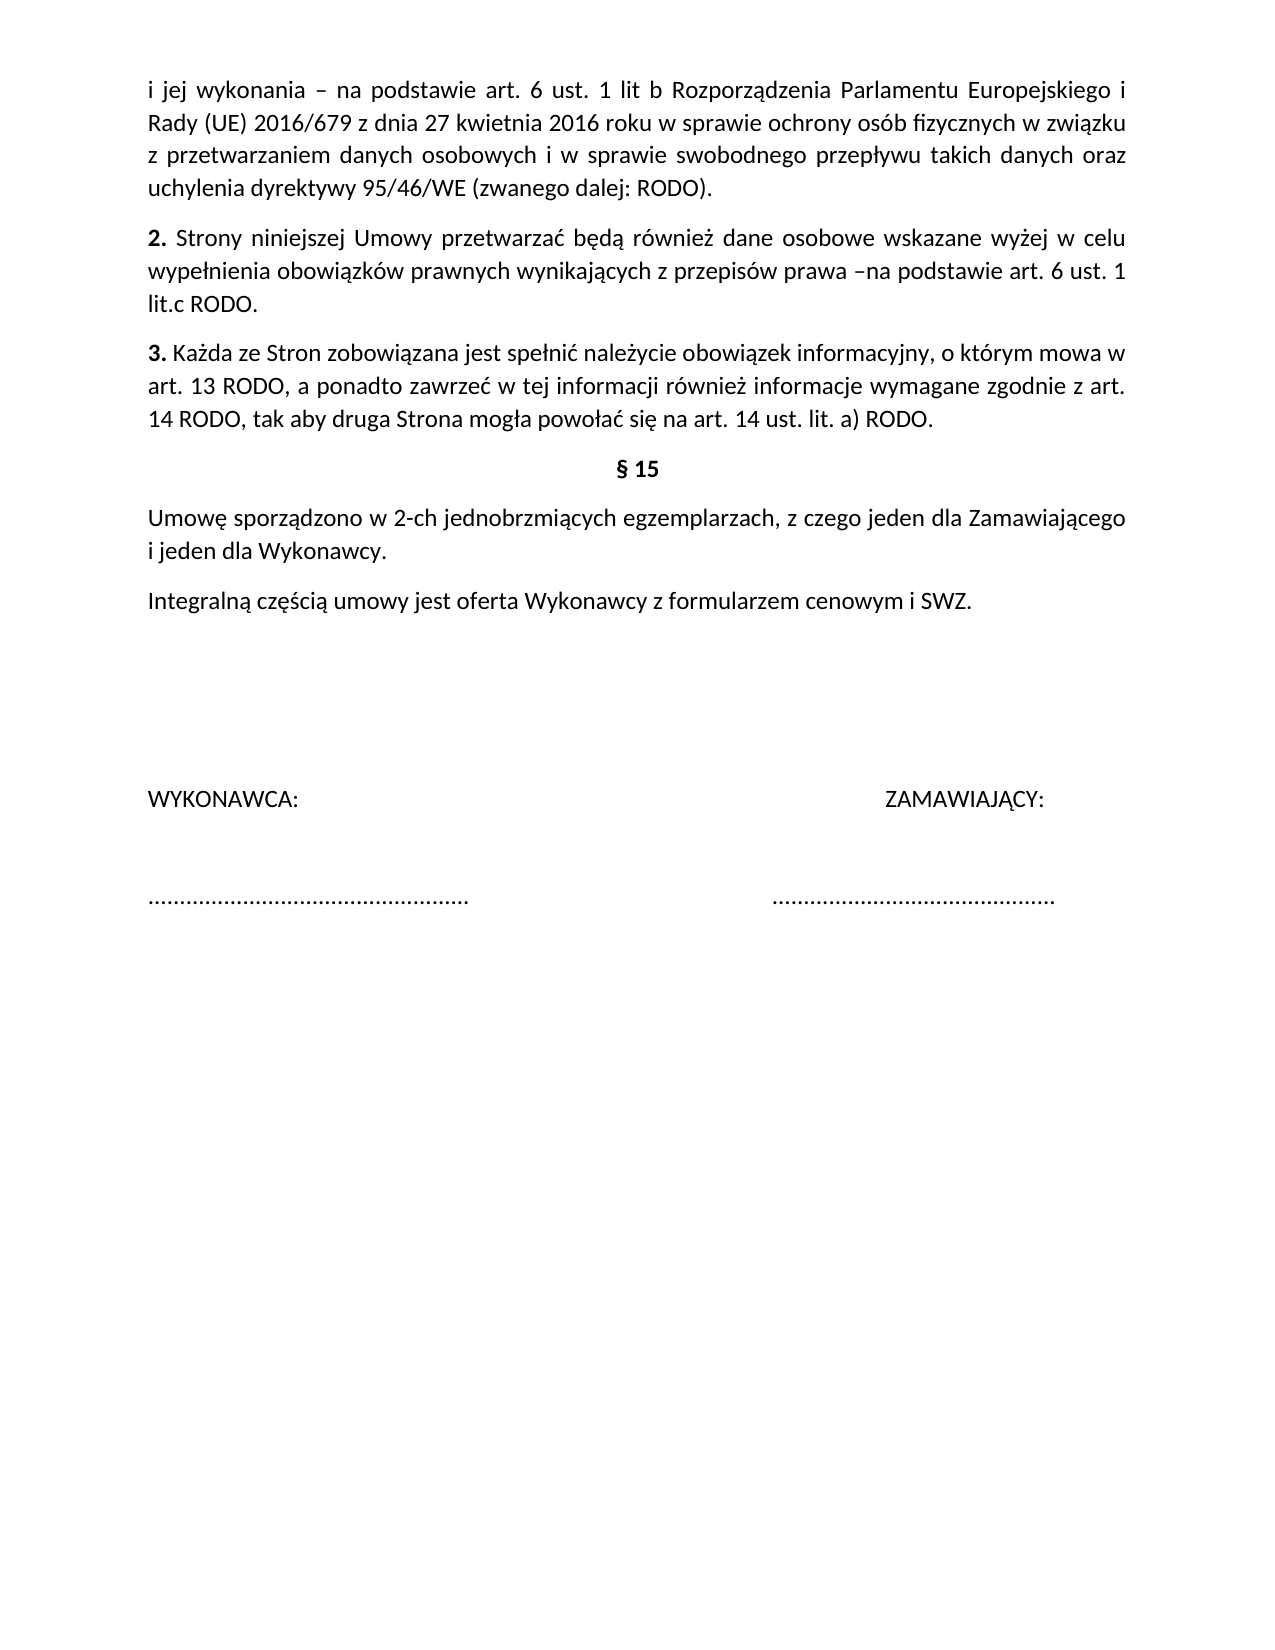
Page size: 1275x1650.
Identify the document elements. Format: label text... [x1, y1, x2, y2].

text Integralną częścią umowy jest oferta Wykonawcy z formularzem cenowym i SWZ. [148, 585, 1127, 616]
text § 15 [148, 453, 1127, 483]
text 2. Strony niniejszej Umowy przetwarzać będą również dane osobowe wskazane wyżej w celu wypełnienia obowiązków prawnych wynikających z przepisów prawa –na podstawie art. 6 ust. 1 lit.c RODO. [148, 222, 1127, 318]
text WYKONAWCA: ZAMAWIAJĄCY: [148, 783, 1127, 814]
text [148, 74, 1127, 203]
text 3. Każda ze Stron zobowiązana jest spełnić należycie obowiązek informacyjny, o którym mowa w art. 13 RODO, a ponadto zawrzeć w tej informacji również informacje wymagane zgodnie z art. 14 RODO, tak aby druga Strona mogła powołać się na art. 14 ust. lit. a) RODO. [148, 338, 1127, 434]
text ................................................... ............................................. [148, 880, 1127, 910]
text Umowę sporządzono w 2-ch jednobrzmiących egzemplarzach, z czego jeden dla Zamawiającego i jeden dla Wykonawcy. [148, 503, 1127, 566]
